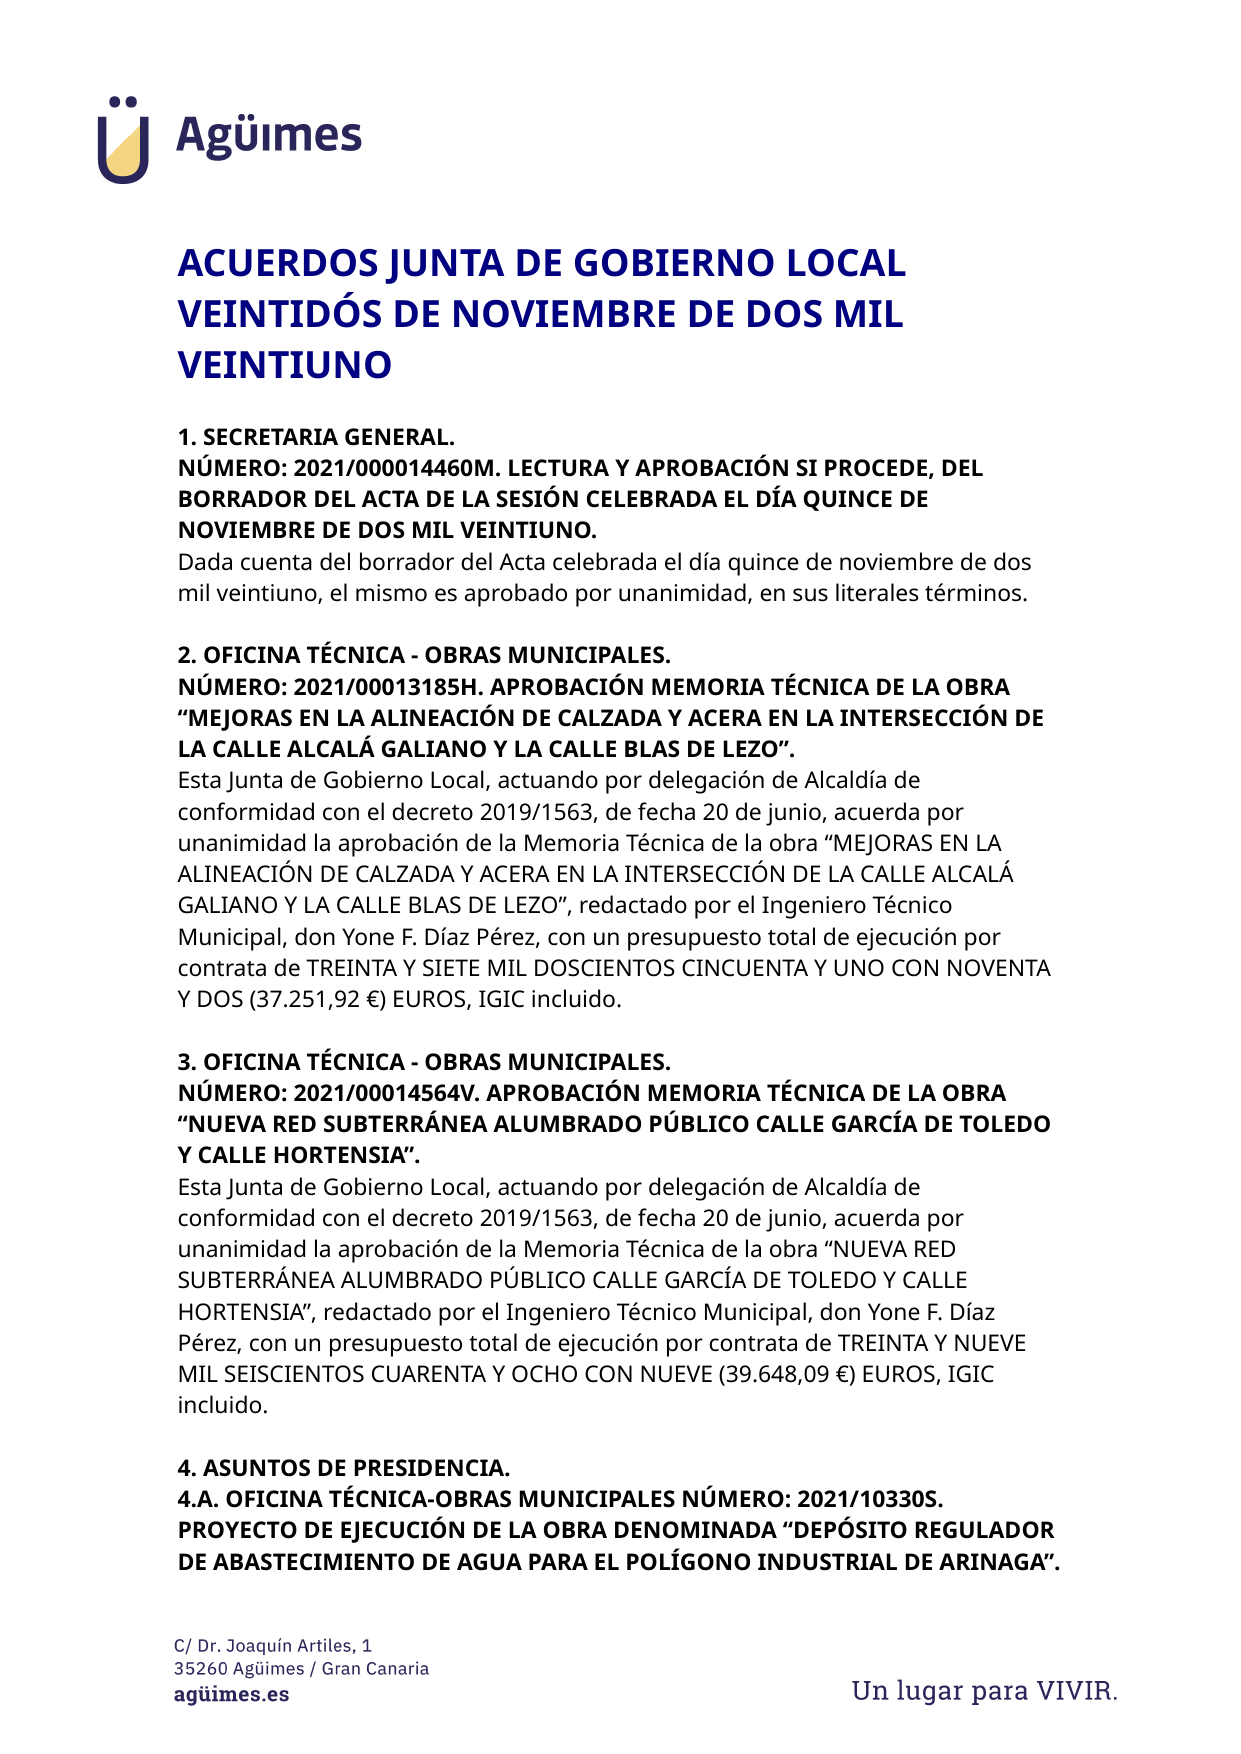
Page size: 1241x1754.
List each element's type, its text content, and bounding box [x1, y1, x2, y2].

text Esta Junta de Gobierno Local, actuando por delegación de Alcaldía de conformidad con el decreto 2019/1563, de fecha 20 de junio, acuerda por unanimidad la aprobación de la Memoria Técnica de la obra “MEJORAS EN LA ALINEACIÓN DE CALZADA Y ACERA EN LA INTERSECCIÓN DE LA CALLE ALCALÁ GALIANO Y LA CALLE BLAS DE LEZO”, redactado por el Ingeniero Técnico Municipal, don Yone F. Díaz Pérez, con un presupuesto total de ejecución por contrata de TREINTA Y SIETE MIL DOSCIENTOS CINCUENTA Y UNO CON NOVENTA Y DOS (37.251,92 €) EUROS, IGIC incluido. [177, 764, 1063, 1014]
text 4. ASUNTOS DE PRESIDENCIA. [177, 1452, 1063, 1483]
text NÚMERO: 2021/000014460M. LECTURA Y APROBACIÓN SI PROCEDE, DEL BORRADOR DEL ACTA DE LA SESIÓN CELEBRADA EL DÍA QUINCE DE [177, 452, 1063, 514]
text 3. OFICINA TÉCNICA - OBRAS MUNICIPALES. [177, 1046, 1063, 1077]
text 4.A. OFICINA TÉCNICA-OBRAS MUNICIPALES NÚMERO: 2021/10330S. PROYECTO DE EJECUCIÓN DE LA OBRA DENOMINADA “DEPÓSITO REGULADOR DE ABASTECIMIENTO DE AGUA PARA EL POLÍGONO INDUSTRIAL DE ARINAGA”. [177, 1483, 1063, 1577]
text VEINTIDÓS DE NOVIEMBRE DE DOS MIL VEINTIUNO [177, 287, 1063, 389]
picture [1, 2, 1236, 1750]
text NÚMERO: 2021/00014564V. APROBACIÓN MEMORIA TÉCNICA DE LA OBRA “NUEVA RED SUBTERRÁNEA ALUMBRADO PÚBLICO CALLE GARCÍA DE TOLEDO Y CALLE HORTENSIA”. [177, 1077, 1063, 1171]
text NÚMERO: 2021/00013185H. APROBACIÓN MEMORIA TÉCNICA DE LA OBRA “MEJORAS EN LA ALINEACIÓN DE CALZADA Y ACERA EN LA INTERSECCIÓN DE LA CALLE ALCALÁ GALIANO Y LA CALLE BLAS DE LEZO”. [177, 671, 1063, 764]
text Esta Junta de Gobierno Local, actuando por delegación de Alcaldía de conformidad con el decreto 2019/1563, de fecha 20 de junio, acuerda por unanimidad la aprobación de la Memoria Técnica de la obra “NUEVA RED SUBTERRÁNEA ALUMBRADO PÚBLICO CALLE GARCÍA DE TOLEDO Y CALLE HORTENSIA”, redactado por el Ingeniero Técnico Municipal, don Yone F. Díaz Pérez, con un presupuesto total de ejecución por contrata de TREINTA Y NUEVE MIL SEISCIENTOS CUARENTA Y OCHO CON NUEVE (39.648,09 €) EUROS, IGIC incluido. [177, 1171, 1063, 1421]
text 2. OFICINA TÉCNICA - OBRAS MUNICIPALES. [177, 639, 1063, 671]
text NOVIEMBRE DE DOS MIL VEINTIUNO. [177, 514, 1063, 546]
text ACUERDOS JUNTA DE GOBIERNO LOCAL [177, 236, 1063, 287]
text 1. SECRETARIA GENERAL. [177, 421, 1063, 452]
text Dada cuenta del borrador del Acta celebrada el día quince de noviembre de dos mil veintiuno, el mismo es aprobado por unanimidad, en sus literales términos. [177, 546, 1063, 608]
